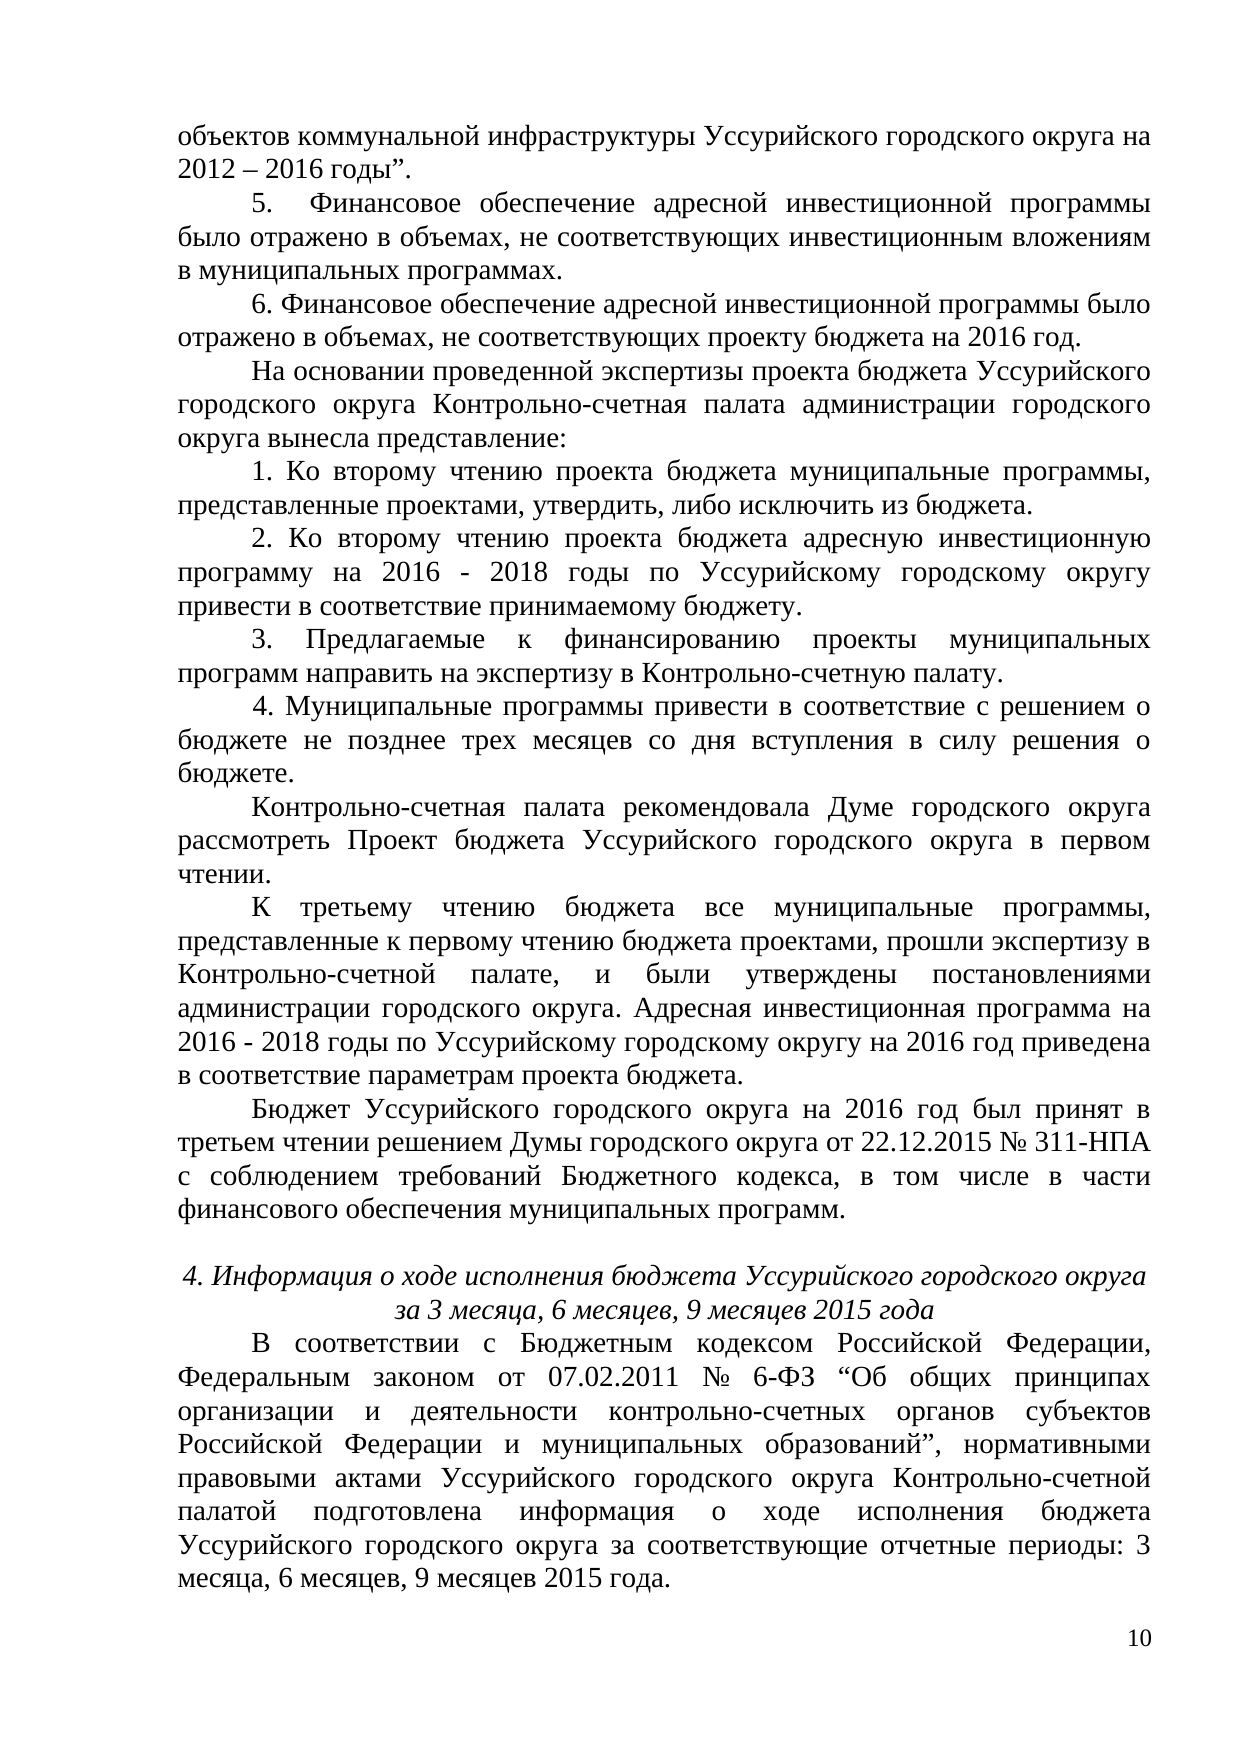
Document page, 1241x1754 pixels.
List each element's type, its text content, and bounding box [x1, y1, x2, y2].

text 5. Финансовое обеспечение адресной инвестиционной программы было отражено в объемах, не соответствующих инвестиционным вложениям в муниципальных программах. [177, 185, 1152, 286]
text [177, 118, 1152, 185]
text На основании проведенной экспертизы проекта бюджета Уссурийского городского округа Контрольно-счетная палата администрации городского округа вынесла представление: [177, 353, 1152, 453]
text 4. Информация о ходе исполнения бюджета Уссурийского городского округа за 3 месяца, 6 месяцев, 9 месяцев 2015 года [177, 1258, 1152, 1326]
text 3. Предлагаемые к финансированию проекты муниципальных программ направить на экспертизу в Контрольно-счетную палату. [177, 621, 1152, 688]
text В соответствии с Бюджетным кодексом Российской Федерации, Федеральным законом от 07.02.2011 № 6-ФЗ “Об общих принципах организации и деятельности контрольно-счетных органов субъектов Российской Федерации и муниципальных образований”, нормативными правовыми актами Уссурийского городского округа Контрольно-счетной палатой подготовлена информация о ходе исполнения бюджета Уссурийского городского округа за соответствующие отчетные периоды: 3 месяца, 6 месяцев, 9 месяцев 2015 года. [177, 1326, 1152, 1594]
text Бюджет Уссурийского городского округа на 2016 год был принят в третьем чтении решением Думы городского округа от 22.12.2015 № 311-НПА с соблюдением требований Бюджетного кодекса, в том числе в части финансового обеспечения муниципальных программ. [177, 1091, 1152, 1225]
text К третьему чтению бюджета все муниципальные программы, представленные к первому чтению бюджета проектами, прошли экспертизу в Контрольно-счетной палате, и были утверждены постановлениями администрации городского округа. Адресная инвестиционная программа на 2016 - 2018 годы по Уссурийскому городскому округу на 2016 год приведена в соответствие параметрам проекта бюджета. [177, 889, 1152, 1091]
text 1. Ко второму чтению проекта бюджета муниципальные программы, представленные проектами, утвердить, либо исключить из бюджета. [177, 453, 1152, 521]
text 4. Муниципальные программы привести в соответствие с решением о бюджете не позднее трех месяцев со дня вступления в силу решения о бюджете. [177, 688, 1152, 789]
text Контрольно-счетная палата рекомендовала Думе городского округа рассмотреть Проект бюджета Уссурийского городского округа в первом чтении. [177, 789, 1152, 889]
text 2. Ко второму чтению проекта бюджета адресную инвестиционную программу на 2016 - 2018 годы по Уссурийскому городскому округу привести в соответствие принимаемому бюджету. [177, 521, 1152, 621]
text 6. Финансовое обеспечение адресной инвестиционной программы было отражено в объемах, не соответствующих проекту бюджета на 2016 год. [177, 286, 1152, 353]
